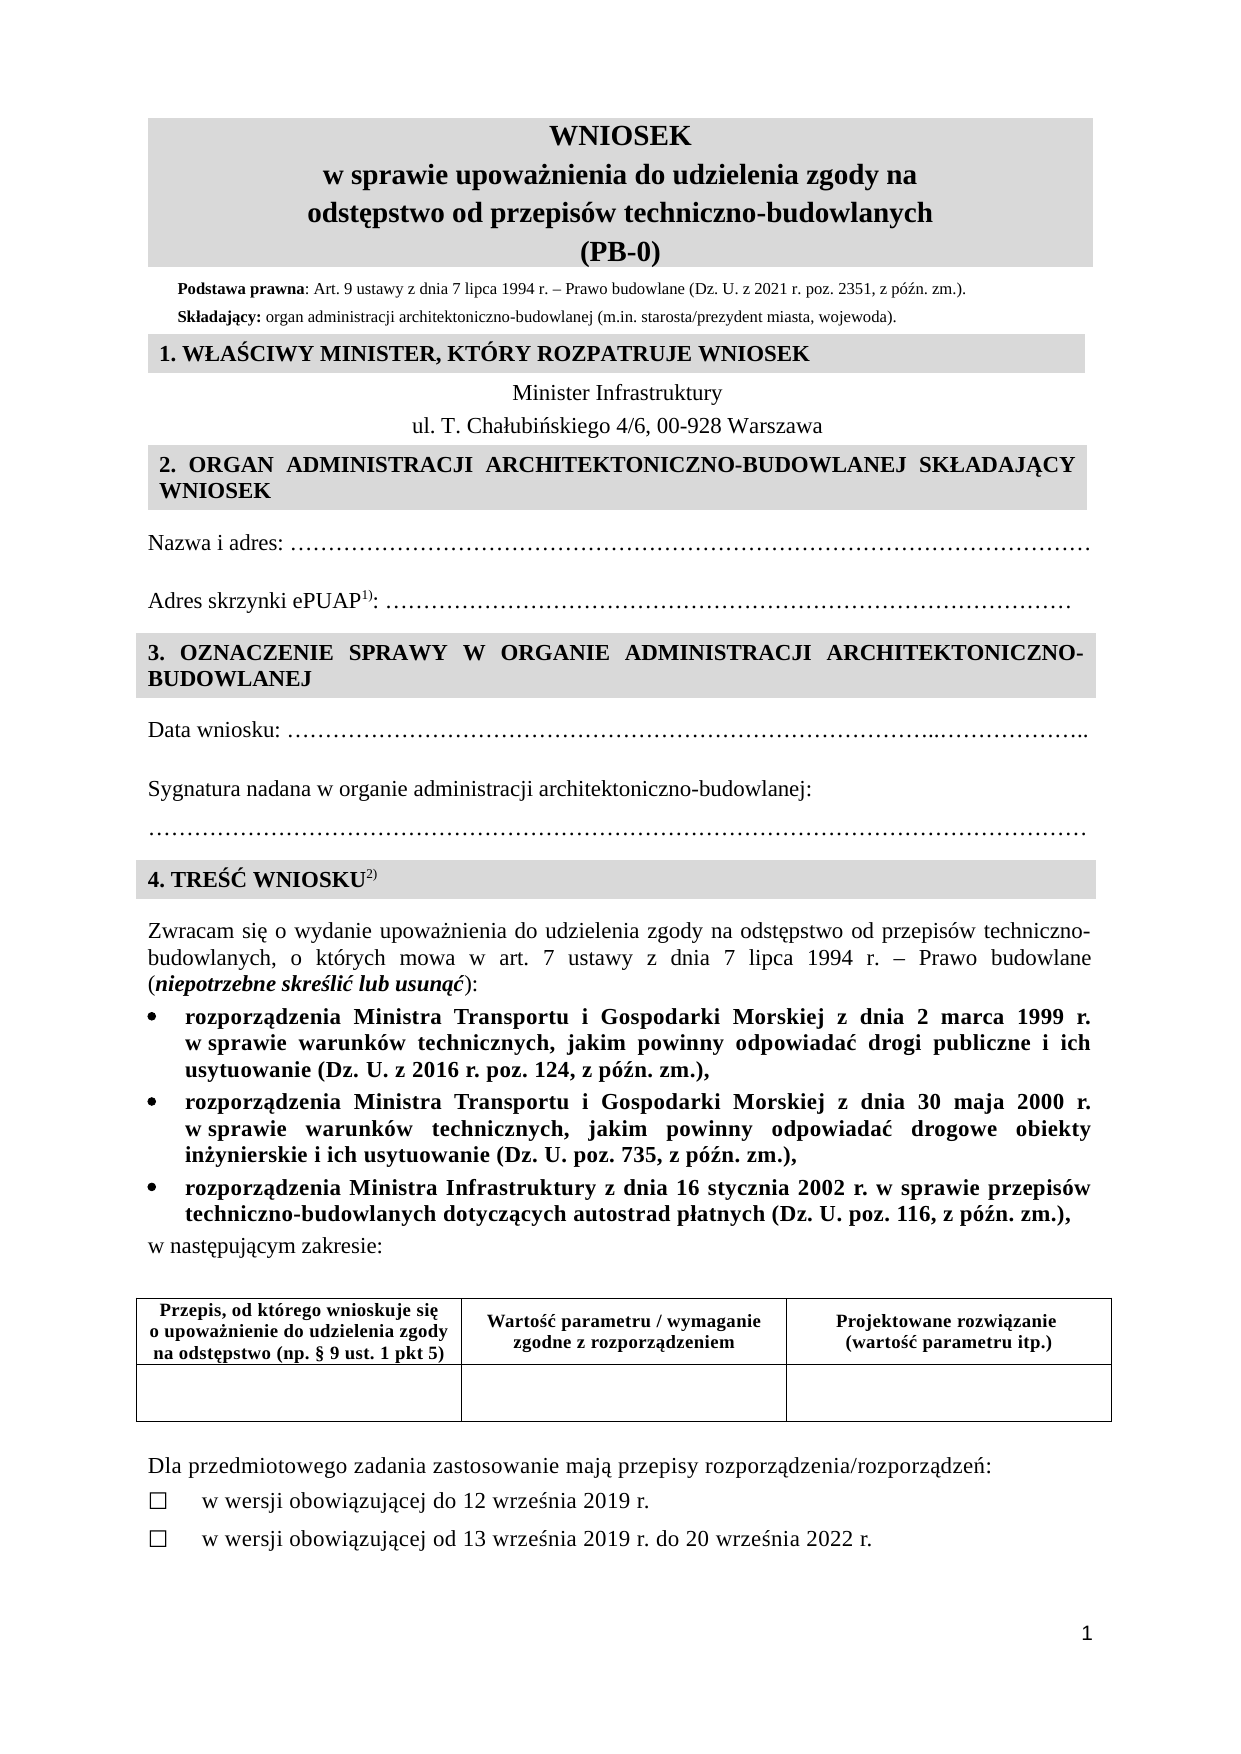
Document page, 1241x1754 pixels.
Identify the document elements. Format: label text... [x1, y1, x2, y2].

text odstępstwo od przepisów techniczno-budowlanych [148, 195, 1093, 229]
table_cell [787, 1365, 1111, 1421]
table_header Wartość parametru / wymaganie zgodne z rozporządzeniem [462, 1299, 786, 1363]
table_header 4. TREŚĆ WNIOSKU) [136, 860, 1096, 899]
text Adres skrzynki ePUAP): ……………………………………………………………………………… [148, 587, 1093, 613]
table_cell w wersji obowiązującej od 13 września 2019 r. do 20 września 2022 r. [190, 1516, 1097, 1554]
text (PB-0) [148, 234, 1093, 267]
list rozporządzenia Ministra Transportu i Gospodarki Morskiej z dnia 30 maja 2000 r. w sprawie warunków technicznych, jakim powinny odpowiadać drogowe obiekty inżynierskie i ich usytuowanie (Dz. U. poz. 735, z późn. zm.), [148, 1088, 1093, 1167]
text w sprawie upoważnienia do udzielenia zgody na [148, 157, 1093, 190]
table_header w wersji obowiązującej do 12 września 2019 r. [190, 1479, 1097, 1516]
table_header 3. OZNACZENIE SPRAWY W ORGANIE ADMINISTRACJI ARCHITEKTONICZNO- BUDOWLANEJ [136, 633, 1096, 698]
text WNIOSEK [148, 118, 1093, 152]
text Dla przedmiotowego zadania zastosowanie mają przepisy rozporządzenia/rozporządzeń: [148, 1452, 1093, 1479]
table_header Projektowane rozwiązanie (wartość parametru itp.) [787, 1299, 1111, 1363]
table_cell [137, 1365, 461, 1421]
text Zwracam się o wydanie upoważnienia do udzielenia zgody na odstępstwo od przepisów techniczno-budowlanych, o których mowa w art. 7 ustawy z dnia 7 lipca 1994 r. – Prawo budowlane (niepotrzebne skreślić lub usunąć): [148, 918, 1093, 997]
list rozporządzenia Ministra Infrastruktury z dnia 16 stycznia 2002 r. w sprawie przepisów techniczno-budowlanych dotyczących autostrad płatnych (Dz. U. poz. 116, z późn. zm.), [148, 1173, 1093, 1226]
table_header Minister Infrastruktury ul. T. Chałubińskiego 4/6, 00-928 Warszawa [136, 334, 1098, 510]
text Podstawa prawna: Art. 9 ustawy z dnia 7 lipca 1994 r. – Prawo budowlane (Dz. U. z 2021 r. poz. 2351, z późn. zm.). [177, 279, 1063, 298]
text Nazwa i adres: …………………………………………………………………………………………… [148, 529, 1093, 555]
text Sygnatura nadana w organie administracji architektoniczno-budowlanej: …………………………………………………………………………………………………………… [148, 775, 1093, 841]
text w następującym zakresie: [148, 1232, 1093, 1259]
table_cell [462, 1365, 786, 1421]
list rozporządzenia Ministra Transportu i Gospodarki Morskiej z dnia 2 marca 1999 r. w sprawie warunków technicznych, jakim powinny odpowiadać drogi publiczne i ich usytuowanie (Dz. U. z 2016 r. poz. 124, z późn. zm.), [148, 1003, 1093, 1082]
text Składający: organ administracji architektoniczno-budowlanej (m.in. starosta/prezydent miasta, wojewoda). [177, 306, 1063, 326]
text Data wniosku: …………………………………………………………………………..……………….. [148, 717, 1093, 743]
table_header Przepis, od którego wnioskuje się o upoważnienie do udzielenia zgody na odstępstwo (np. § 9 ust. 1 pkt 5) [137, 1299, 461, 1363]
